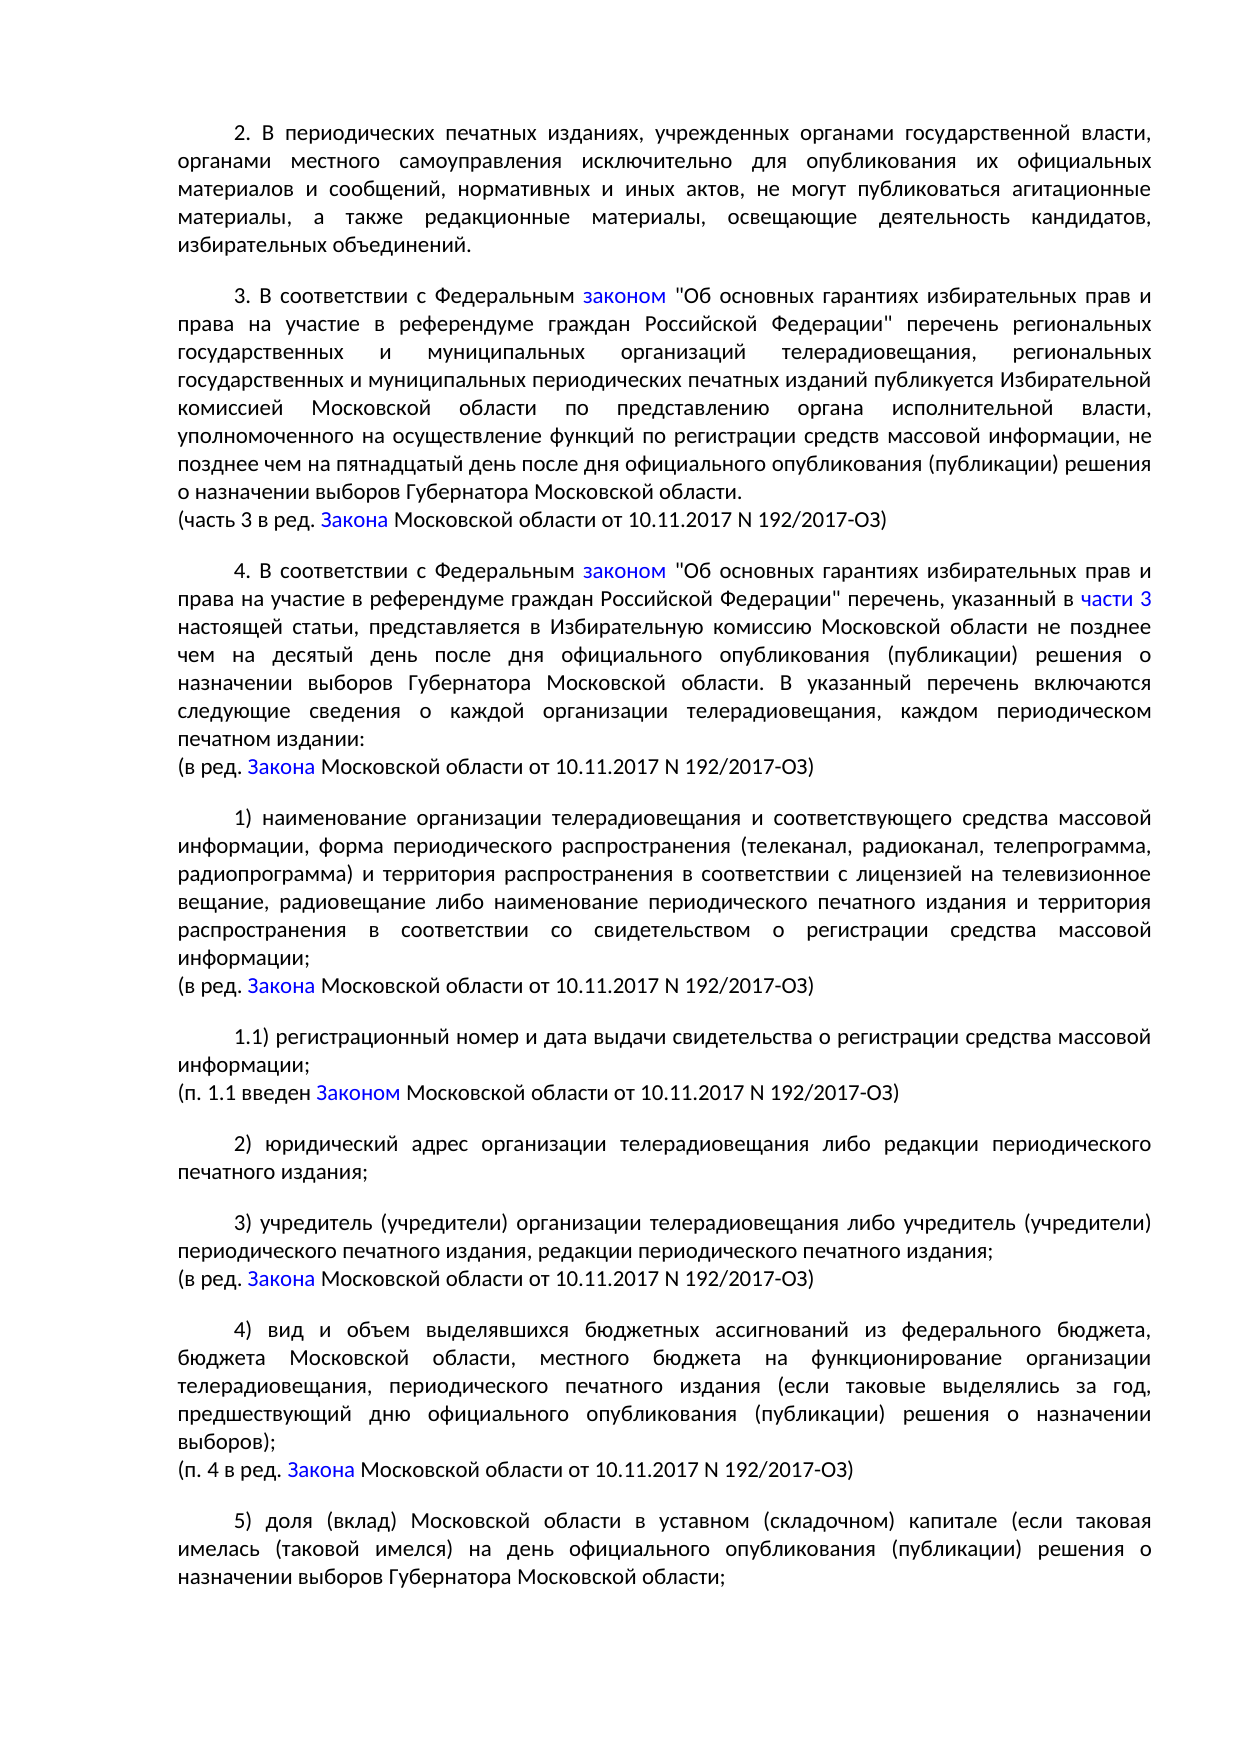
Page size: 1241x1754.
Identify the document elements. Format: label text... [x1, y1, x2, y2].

text (в ред. Закона Московской области от 10.11.2017 N 192/2017-ОЗ) [177, 971, 1152, 999]
text (п. 1.1 введен Законом Московской области от 10.11.2017 N 192/2017-ОЗ) [177, 1078, 1152, 1106]
text 2) юридический адрес организации телерадиовещания либо редакции периодического печатного издания; [177, 1129, 1152, 1185]
text 3. В соответствии с Федеральным законом "Об основных гарантиях избирательных прав и права на участие в референдуме граждан Российской Федерации" перечень региональных государственных и муниципальных организаций телерадиовещания, региональных государственных и муниципальных периодических печатных изданий публикуется Избирательной комиссией Московской области по представлению органа исполнительной власти, уполномоченного на осуществление функций по регистрации средств массовой информации, не позднее чем на пятнадцатый день после дня официального опубликования (публикации) решения о назначении выборов Губернатора Московской области. [177, 281, 1152, 505]
text (п. 4 в ред. Закона Московской области от 10.11.2017 N 192/2017-ОЗ) [177, 1455, 1152, 1483]
text 5) доля (вклад) Московской области в уставном (складочном) капитале (если таковая имелась (таковой имелся) на день официального опубликования (публикации) решения о назначении выборов Губернатора Московской области; [177, 1506, 1152, 1590]
text 1.1) регистрационный номер и дата выдачи свидетельства о регистрации средства массовой информации; [177, 1022, 1152, 1078]
text 1) наименование организации телерадиовещания и соответствующего средства массовой информации, форма периодического распространения (телеканал, радиоканал, телепрограмма, радиопрограмма) и территория распространения в соответствии с лицензией на телевизионное вещание, радиовещание либо наименование периодического печатного издания и территория распространения в соответствии со свидетельством о регистрации средства массовой информации; [177, 803, 1152, 971]
text 4) вид и объем выделявшихся бюджетных ассигнований из федерального бюджета, бюджета Московской области, местного бюджета на функционирование организации телерадиовещания, периодического печатного издания (если таковые выделялись за год, предшествующий дню официального опубликования (публикации) решения о назначении выборов); [177, 1315, 1152, 1455]
text 3) учредитель (учредители) организации телерадиовещания либо учредитель (учредители) периодического печатного издания, редакции периодического печатного издания; [177, 1208, 1152, 1264]
text (в ред. Закона Московской области от 10.11.2017 N 192/2017-ОЗ) [177, 1264, 1152, 1292]
text 4. В соответствии с Федеральным законом "Об основных гарантиях избирательных прав и права на участие в референдуме граждан Российской Федерации" перечень, указанный в части 3 настоящей статьи, представляется в Избирательную комиссию Московской области не позднее чем на десятый день после дня официального опубликования (публикации) решения о назначении выборов Губернатора Московской области. В указанный перечень включаются следующие сведения о каждой организации телерадиовещания, каждом периодическом печатном издании: [177, 556, 1152, 752]
text (в ред. Закона Московской области от 10.11.2017 N 192/2017-ОЗ) [177, 752, 1152, 780]
text (часть 3 в ред. Закона Московской области от 10.11.2017 N 192/2017-ОЗ) [177, 505, 1152, 533]
text 2. В периодических печатных изданиях, учрежденных органами государственной власти, органами местного самоуправления исключительно для опубликования их официальных материалов и сообщений, нормативных и иных актов, не могут публиковаться агитационные материалы, а также редакционные материалы, освещающие деятельность кандидатов, избирательных объединений. [177, 118, 1152, 258]
